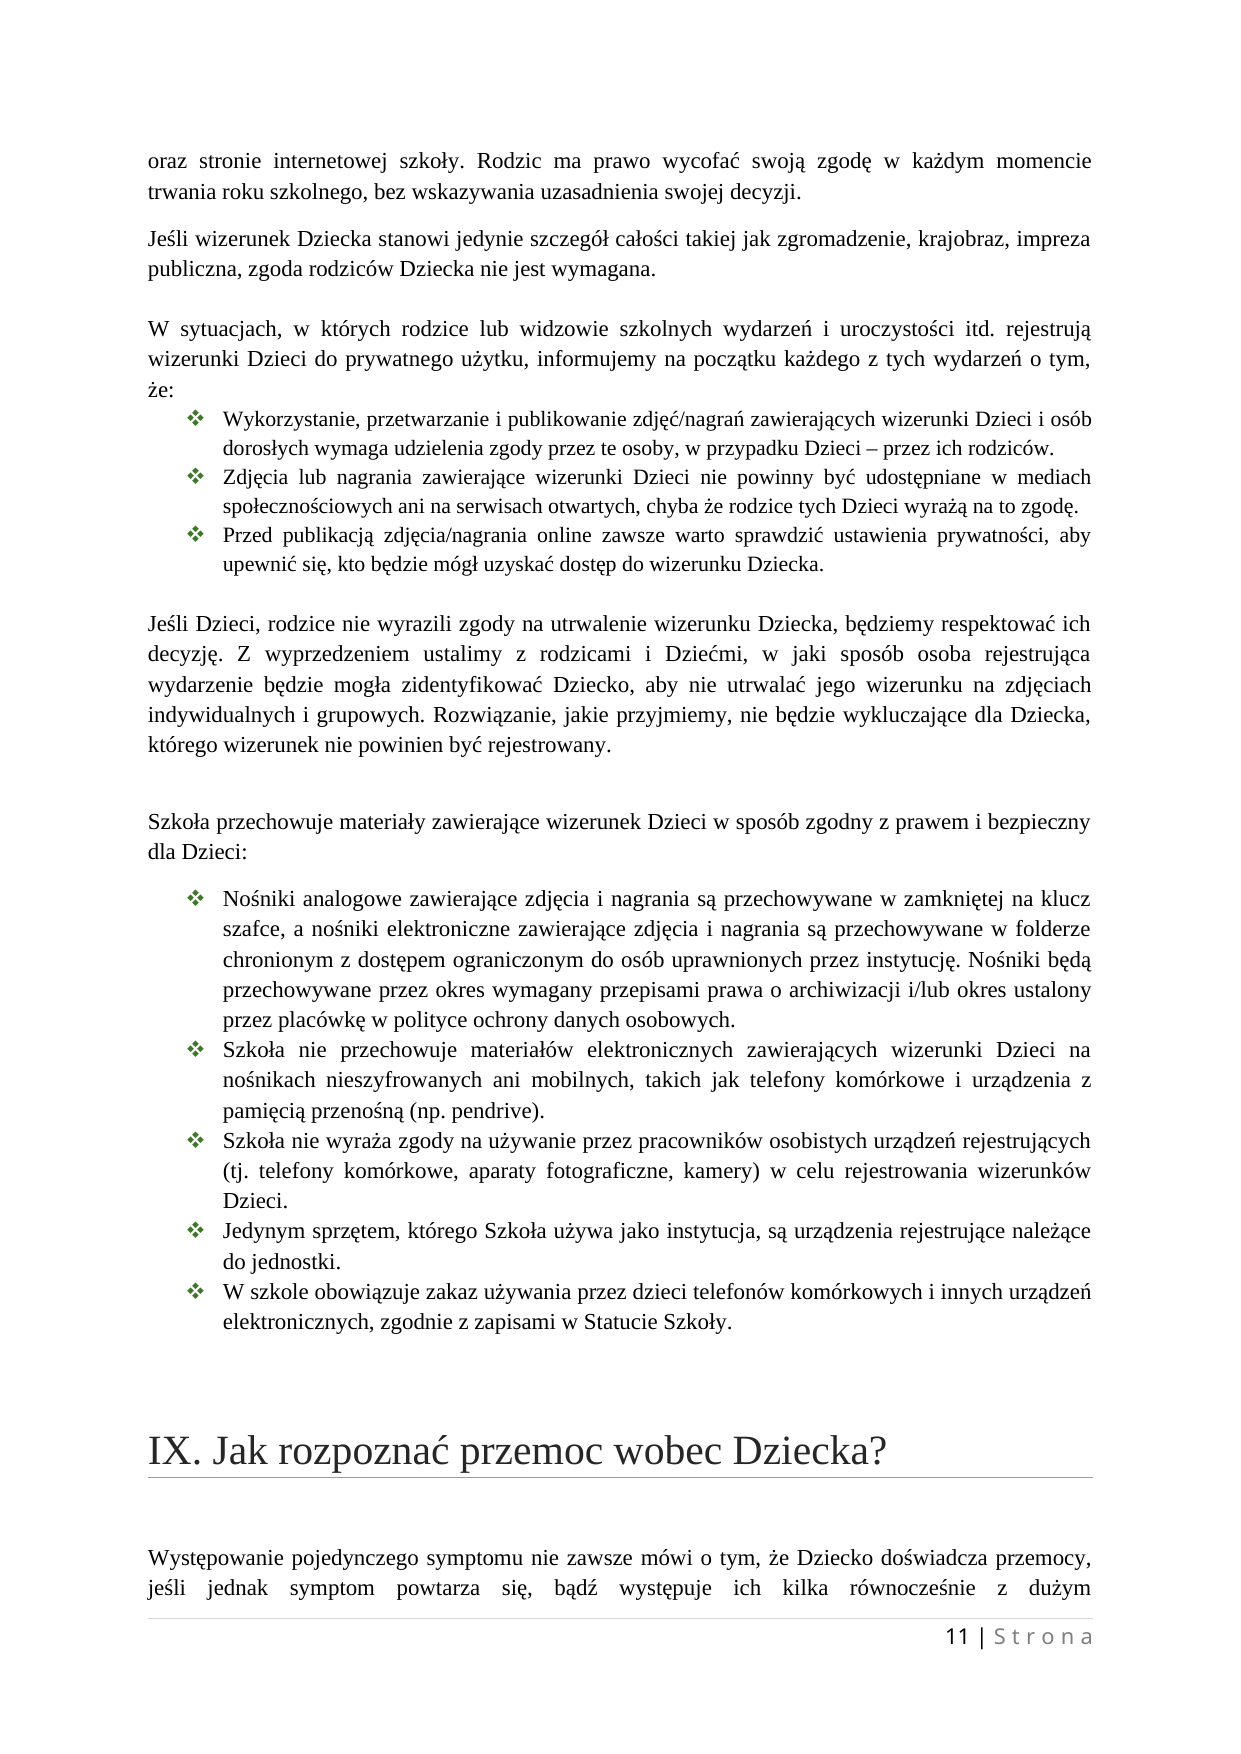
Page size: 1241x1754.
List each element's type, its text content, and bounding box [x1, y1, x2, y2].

list Jedynym sprzętem, którego Szkoła używa jako instytucja, są urządzenia rejestrujące należące do jednostki. [185, 1217, 1093, 1274]
subtitle IX. Jak rozpoznać przemoc wobec Dziecka? [148, 1425, 1093, 1477]
list Zdjęcia lub nagrania zawierające wizerunki Dzieci nie powinny być udostępniane w mediach społecznościowych ani na serwisach otwartych, chyba że rodzice tych Dzieci wyrażą na to zgodę. [185, 464, 1093, 518]
list Wykorzystanie, przetwarzanie i publikowanie zdjęć/nagrań zawierających wizerunki Dzieci i osób dorosłych wymaga udzielenia zgody przez te osoby, w przypadku Dzieci – przez ich rodziców. [185, 406, 1093, 460]
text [148, 1544, 1093, 1600]
text Jeśli Dzieci, rodzice nie wyrazili zgody na utrwalenie wizerunku Dziecka, będziemy respektować ich decyzję. Z wyprzedzeniem ustalimy z rodzicami i Dziećmi, w jaki sposób osoba rejestrująca wydarzenie będzie mogła zidentyfikować Dziecko, aby nie utrwalać jego wizerunku na zdjęciach indywidualnych i grupowych. Rozwiązanie, jakie przyjmiemy, nie będzie wykluczające dla Dziecka, którego wizerunek nie powinien być rejestrowany. [148, 610, 1093, 757]
text Szkoła przechowuje materiały zawierające wizerunek Dzieci w sposób zgodny z prawem i bezpieczny dla Dzieci: [148, 808, 1093, 865]
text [148, 148, 1093, 204]
list Szkoła nie przechowuje materiałów elektronicznych zawierających wizerunki Dzieci na nośnikach nieszyfrowanych ani mobilnych, takich jak telefony komórkowe i urządzenia z pamięcią przenośną (np. pendrive). [185, 1036, 1093, 1123]
list Nośniki analogowe zawierające zdjęcia i nagrania są przechowywane w zamkniętej na klucz szafce, a nośniki elektroniczne zawierające zdjęcia i nagrania są przechowywane w folderze chronionym z dostępem ograniczonym do osób uprawnionych przez instytucję. Nośniki będą przechowywane przez okres wymagany przepisami prawa o archiwizacji i/lub okres ustalony przez placówkę w polityce ochrony danych osobowych. [185, 885, 1093, 1032]
list Szkoła nie wyraża zgody na używanie przez pracowników osobistych urządzeń rejestrujących (tj. telefony komórkowe, aparaty fotograficzne, kamery) w celu rejestrowania wizerunków Dzieci. [185, 1127, 1093, 1214]
text W sytuacjach, w których rodzice lub widzowie szkolnych wydarzeń i uroczystości itd. rejestrują wizerunki Dzieci do prywatnego użytku, informujemy na początku każdego z tych wydarzeń o tym, że: [148, 315, 1093, 402]
text Jeśli wizerunek Dziecka stanowi jedynie szczegół całości takiej jak zgromadzenie, krajobraz, impreza publiczna, zgoda rodziców Dziecka nie jest wymagana. [148, 225, 1093, 281]
list W szkole obowiązuje zakaz używania przez dzieci telefonów komórkowych i innych urządzeń elektronicznych, zgodnie z zapisami w Statucie Szkoły. [185, 1278, 1093, 1334]
list Przed publikacją zdjęcia/nagrania online zawsze warto sprawdzić ustawienia prywatności, aby upewnić się, kto będzie mógł uzyskać dostęp do wizerunku Dziecka. [185, 522, 1093, 576]
